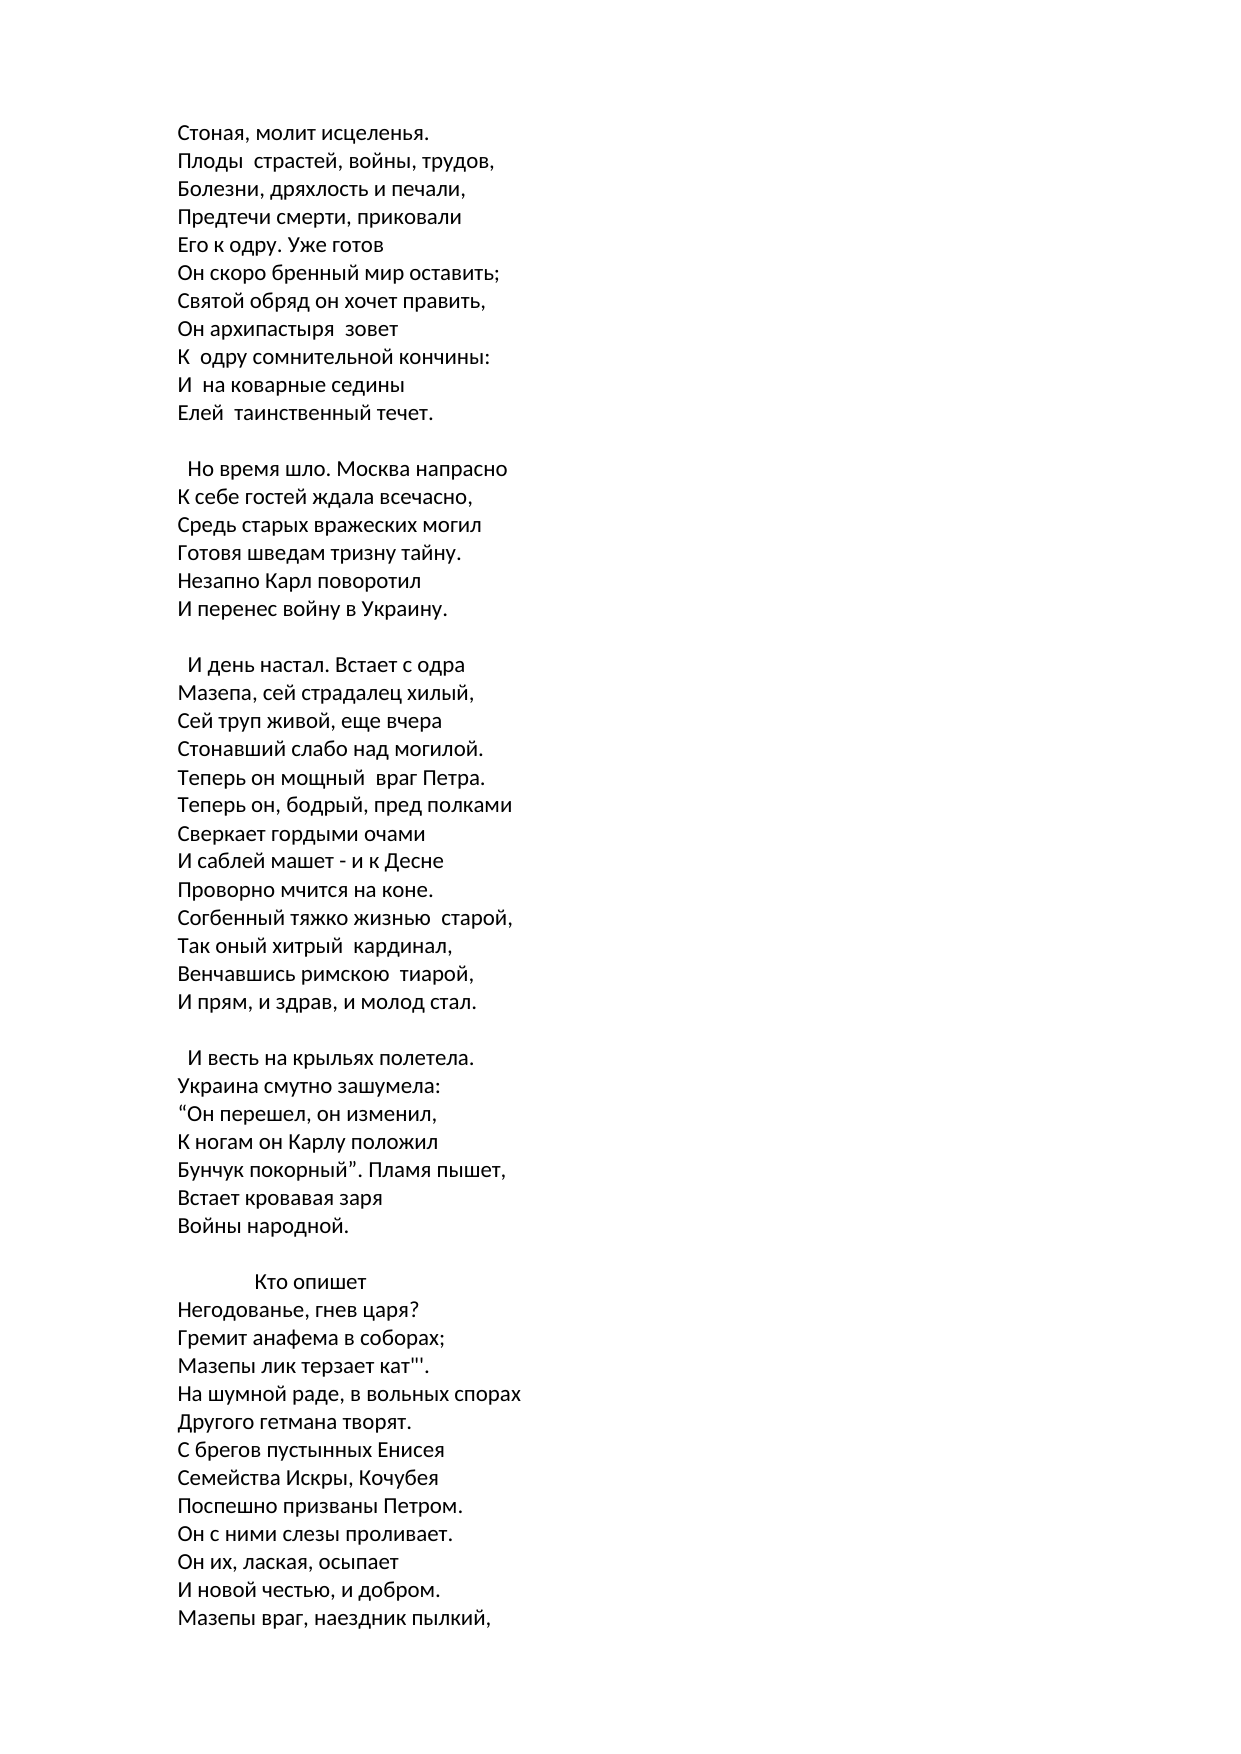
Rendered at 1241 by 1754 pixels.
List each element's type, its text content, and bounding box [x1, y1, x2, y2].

text Украина смутно зашумела: [177, 1071, 1152, 1099]
text Встает кровавая заря [177, 1183, 1152, 1211]
text Другого гетмана творят. [177, 1407, 1152, 1435]
text Готовя шведам тризну тайну. [177, 538, 1152, 566]
text Мазепы лик терзает кат"'. [177, 1351, 1152, 1379]
text Средь старых вражеских могил [177, 510, 1152, 538]
text Его к одру. Уже готов [177, 230, 1152, 258]
text Он их, лаская, осыпает [177, 1547, 1152, 1575]
text Плоды страстей, войны, трудов, [177, 146, 1152, 174]
text Предтечи смерти, приковали [177, 202, 1152, 230]
text Болезни, дряхлость и печали, [177, 174, 1152, 202]
text Кто опишет [177, 1267, 1152, 1295]
text Проворно мчится на коне. [177, 875, 1152, 903]
text Елей таинственный течет. [177, 398, 1152, 426]
text Сверкает гордыми очами [177, 819, 1152, 847]
text Незапно Карл поворотил [177, 566, 1152, 594]
text И день настал. Встает с одра [177, 651, 1152, 678]
text Гремит анафема в соборах; [177, 1323, 1152, 1351]
text Стоная, молит исцеленья. [177, 118, 1152, 146]
text Мазепы враг, наездник пылкий, [177, 1603, 1152, 1631]
text Семейства Искры, Кочубея [177, 1463, 1152, 1491]
text К одру сомнительной кончины: [177, 342, 1152, 370]
text Поспешно призваны Петром. [177, 1491, 1152, 1519]
text Венчавшись римскою тиарой, [177, 959, 1152, 987]
text Но время шло. Москва напрасно [177, 454, 1152, 482]
text Он архипастыря зовет [177, 314, 1152, 342]
text Сей труп живой, еще вчера [177, 707, 1152, 734]
text И весть на крыльях полетела. [177, 1043, 1152, 1071]
text К ногам он Карлу положил [177, 1127, 1152, 1155]
text Войны народной. [177, 1211, 1152, 1239]
text И перенес войну в Украину. [177, 594, 1152, 622]
text “Он перешел, он изменил, [177, 1099, 1152, 1127]
text Согбенный тяжко жизнью старой, [177, 903, 1152, 931]
text И новой честью, и добром. [177, 1575, 1152, 1603]
text И на коварные седины [177, 370, 1152, 398]
text С брегов пустынных Енисея [177, 1435, 1152, 1463]
text Святой обряд он хочет править, [177, 286, 1152, 314]
text Мазепа, сей страдалец хилый, [177, 678, 1152, 707]
text К себе гостей ждала всечасно, [177, 482, 1152, 510]
text Теперь он мощный враг Петра. [177, 763, 1152, 791]
text Он скоро бренный мир оставить; [177, 258, 1152, 286]
text Бунчук покорный”. Пламя пышет, [177, 1155, 1152, 1183]
text И саблей машет - и к Десне [177, 847, 1152, 875]
text И прям, и здрав, и молод стал. [177, 987, 1152, 1015]
text Теперь он, бодрый, пред полками [177, 791, 1152, 819]
text Негодованье, гнев царя? [177, 1295, 1152, 1323]
text Так оный хитрый кардинал, [177, 931, 1152, 959]
text Стонавший слабо над могилой. [177, 734, 1152, 763]
text Он с ними слезы проливает. [177, 1519, 1152, 1547]
text На шумной раде, в вольных спорах [177, 1379, 1152, 1407]
